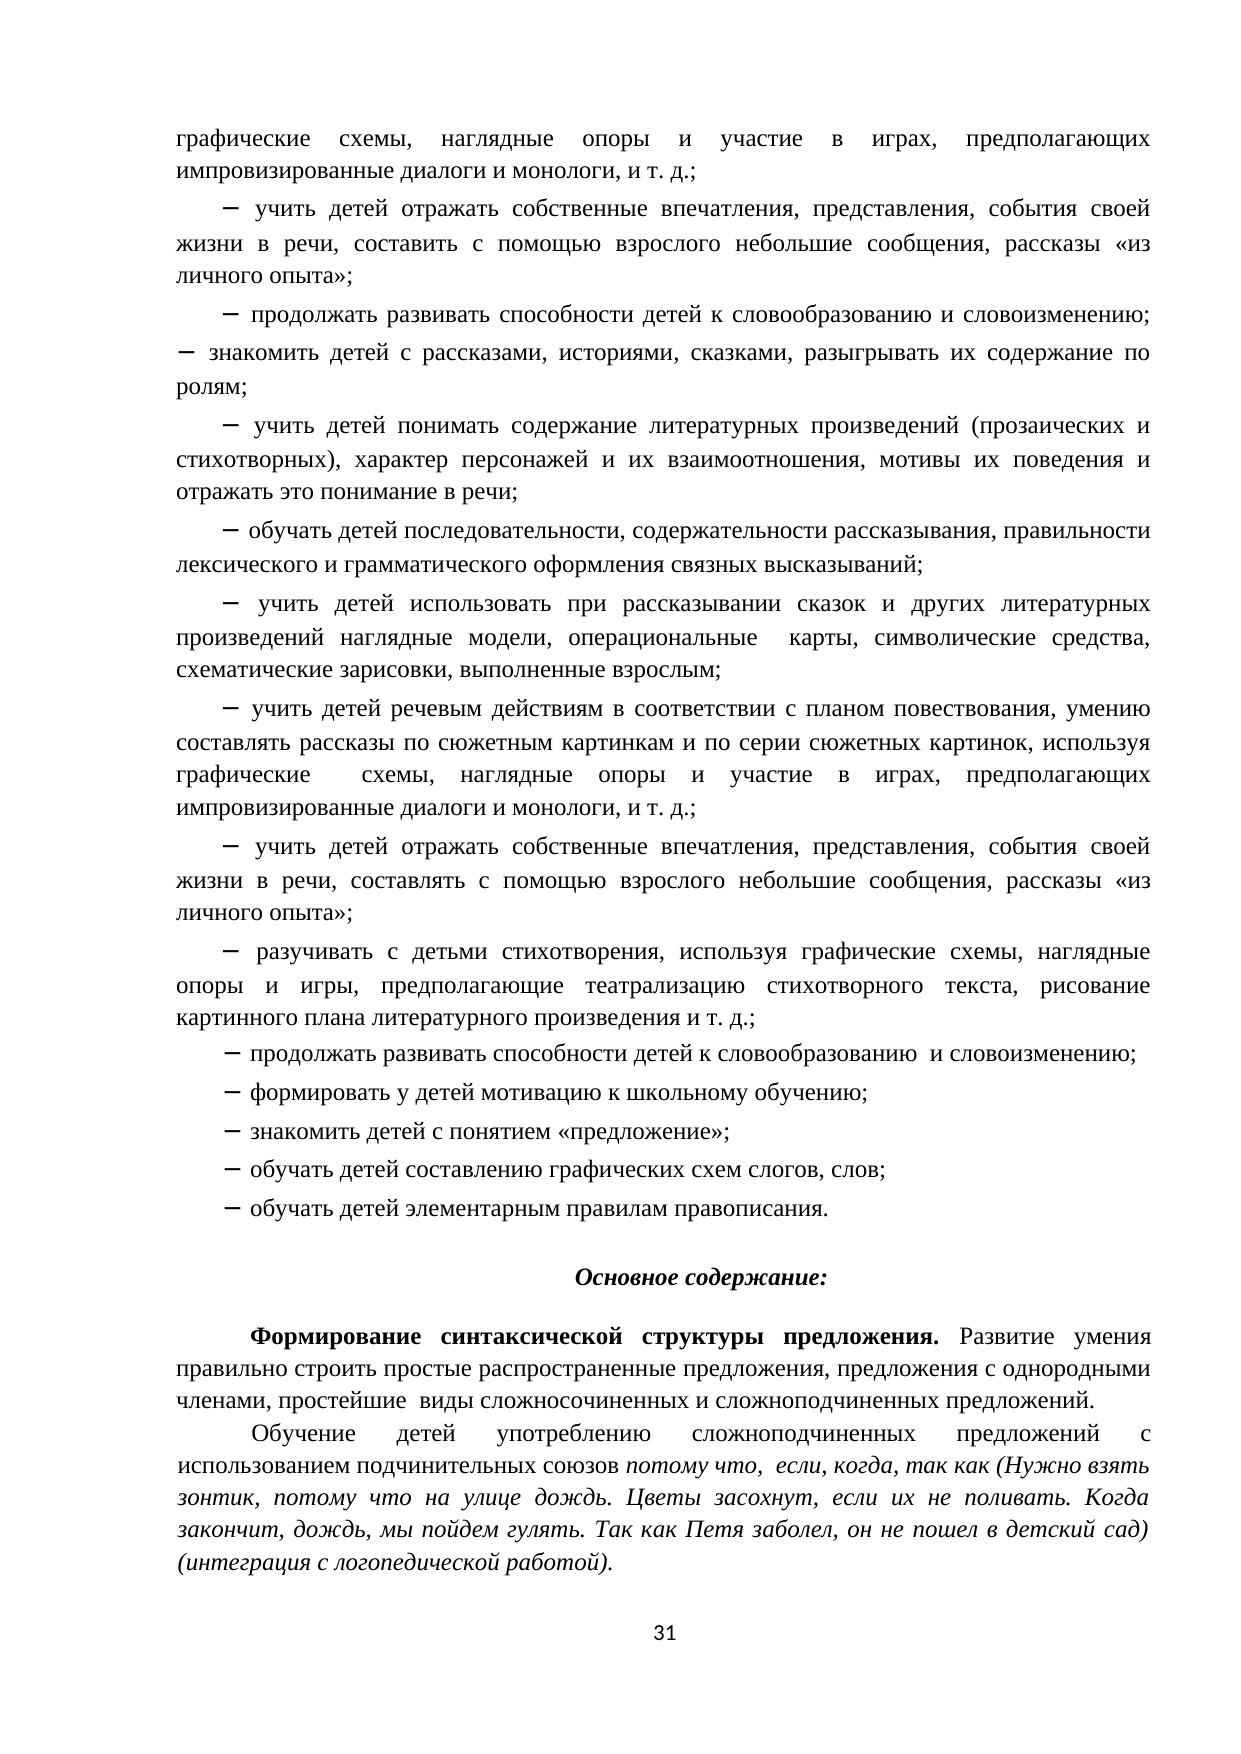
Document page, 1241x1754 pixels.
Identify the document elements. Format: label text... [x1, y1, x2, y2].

text − учить детей отражать собственные впечатления, представления, события своей жизни в речи, составить с помощью взрослого небольшие сообщения, рассказы «из личного опыта»; [176, 190, 1151, 288]
text Формирование синтаксической структуры предложения. Развитие умения правильно строить простые распространенные предложения, предложения с однородными членами, простейшие виды сложносочиненных и сложноподчиненных предложений. [176, 1321, 1151, 1414]
text − учить детей отражать собственные впечатления, представления, события своей жизни в речи, составлять с помощью взрослого небольшие сообщения, рассказы «из личного опыта»; [176, 827, 1151, 926]
text графические схемы, наглядные опоры и участие в играх, предполагающих импровизированные диалоги и монологи, и т. д.; [176, 123, 1151, 184]
text − учить детей использовать при рассказывании сказок и других литературных произведений наглядные модели, операциональные карты, символические средства, схематические зарисовки, выполненные взрослым; [176, 584, 1151, 683]
text − формировать у детей мотивацию к школьному обучению; [222, 1074, 1151, 1108]
text − обучать детей составлению графических схем слогов, слов; [222, 1151, 1151, 1185]
text − разучивать с детьми стихотворения, используя графические схемы, наглядные опоры и игры, предполагающие театрализацию стихотворного текста, рисование картинного плана литературного произведения и т. д.; [176, 933, 1151, 1031]
text − учить детей речевым действиям в соответствии с планом повествования, умению составлять рассказы по сюжетным картинкам и по серии сюжетных картинок, используя графические схемы, наглядные опоры и участие в играх, предполагающих импровизированные диалоги и монологи, и т. д.; [176, 690, 1151, 820]
text Основное содержание: [252, 1262, 1151, 1291]
text − обучать детей последовательности, содержательности рассказывания, правильности лексического и грамматического оформления связных высказываний; [176, 512, 1151, 578]
text − обучать детей элементарным правилам правописания. [222, 1190, 1151, 1224]
text Обучение детей употреблению сложноподчиненных предложений с использованием подчинительных союзов потому что, если, когда, так как (Нужно взять зонтик, потому что на улице дождь. Цветы засохнут, если их не поливать. Когда закончит, дождь, мы пойдем гулять. Так как Петя заболел, он не пошел в детский сад) (интеграция с логопедической работой). [177, 1418, 1152, 1575]
text − знакомить детей с понятием «предложение»; [222, 1112, 1151, 1146]
text − продолжать развивать способности детей к словообразованию и словоизменению; [222, 1035, 1151, 1069]
text − продолжать развивать способности детей к словообразованию и словоизменению; − знакомить детей с рассказами, историями, сказками, разыгрывать их содержание по ролям; [176, 295, 1151, 400]
